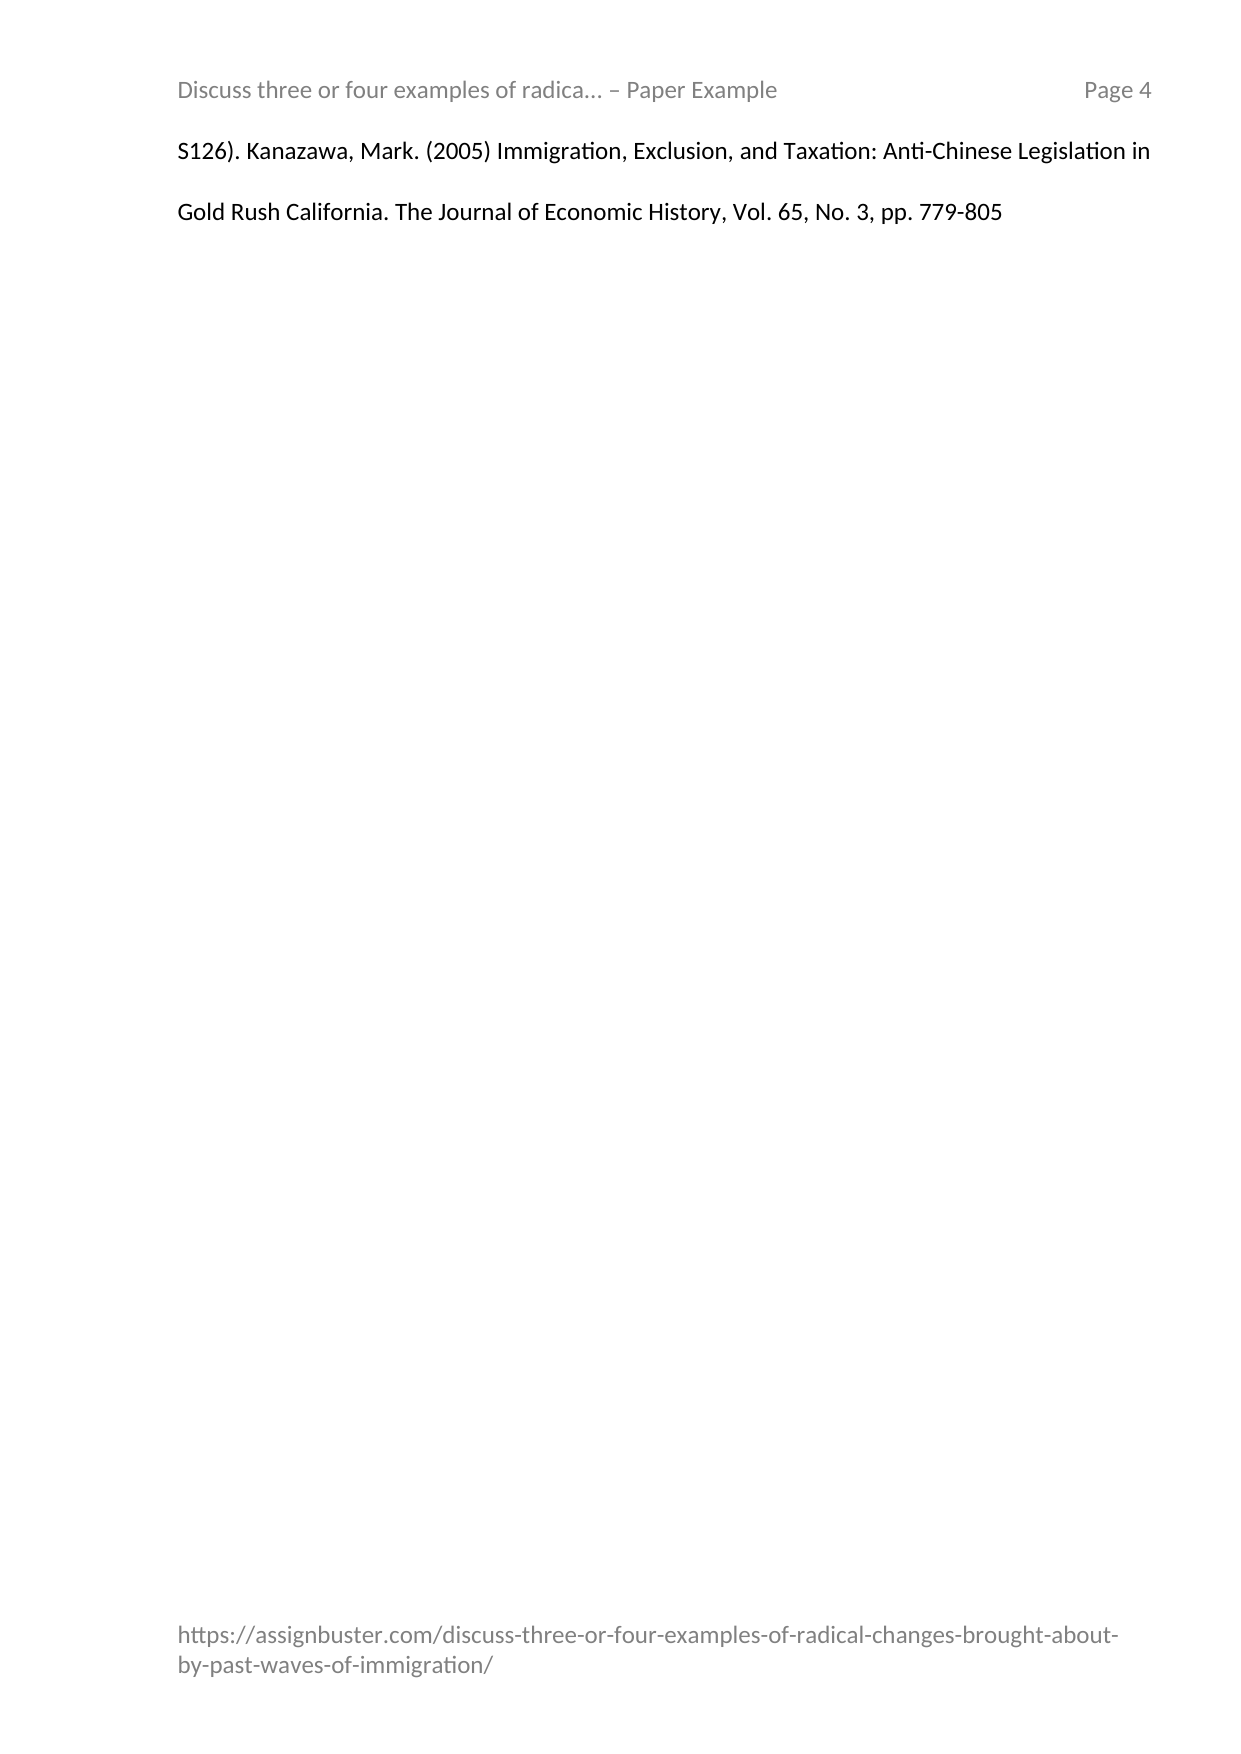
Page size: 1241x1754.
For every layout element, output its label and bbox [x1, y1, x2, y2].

text [177, 135, 1152, 226]
